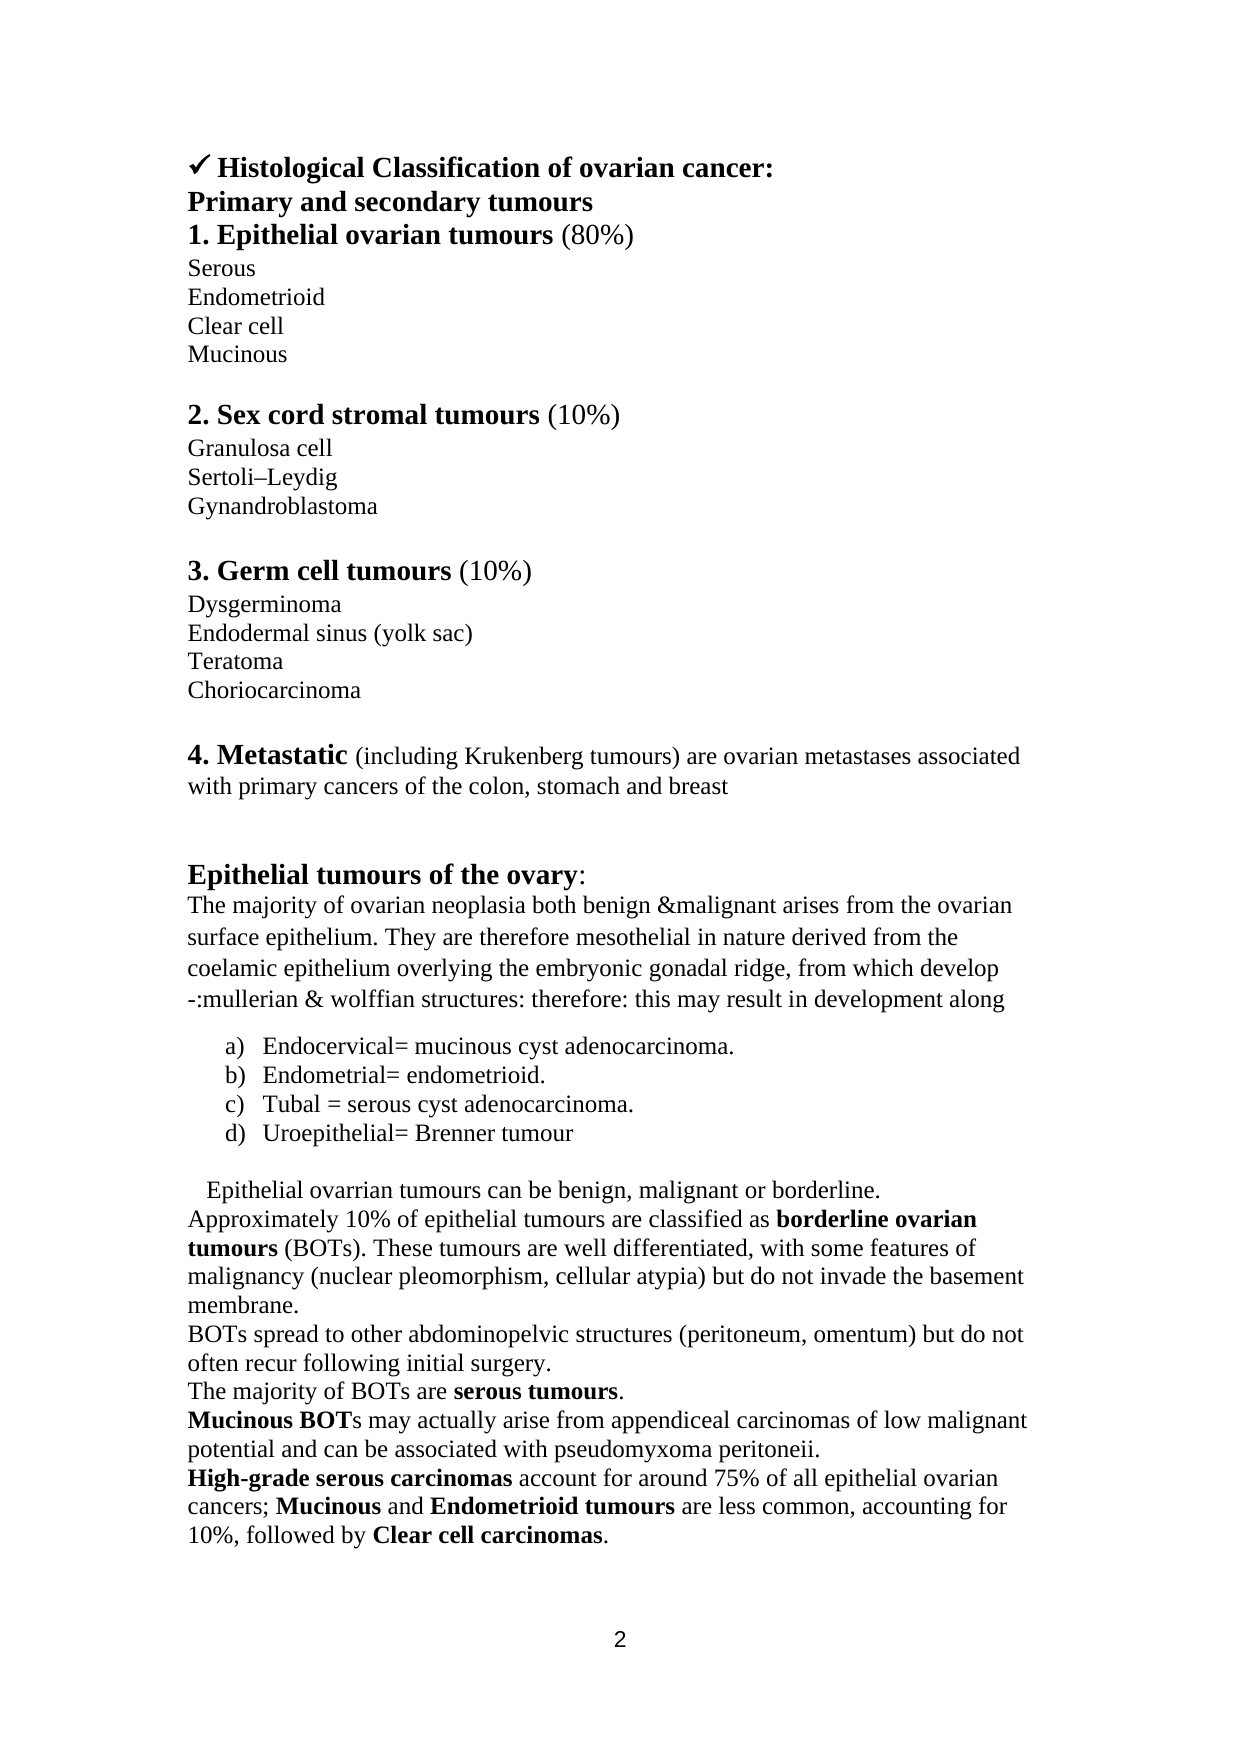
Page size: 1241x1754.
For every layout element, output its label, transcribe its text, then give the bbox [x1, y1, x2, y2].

text The majority of ovarian neoplasia both benign &malignant arises from the ovarian surface epithelium. They are therefore mesothelial in nature derived from the coelamic epithelium overlying the embryonic gonadal ridge, from which develop mullerian & wolffian structures: therefore: this may result in development along:- [187, 891, 1053, 1012]
text 3. Germ cell tumours (10%) [187, 553, 1053, 586]
text 2. Sex cord stromal tumours (10%) [187, 397, 1053, 431]
list Histological Classification of ovarian cancer: [187, 150, 1053, 184]
text The majority of BOTs are serous tumours. [187, 1376, 1053, 1405]
text Clear cell [187, 311, 1053, 339]
text 1. Epithelial ovarian tumours (80%) [187, 217, 1053, 251]
text Primary and secondary tumours [187, 184, 1053, 217]
list Tubal = serous cyst adenocarcinoma. [225, 1089, 1053, 1118]
list Uroepithelial= Brenner tumour [225, 1118, 1053, 1146]
text Serous [187, 253, 1053, 282]
text High-grade serous carcinomas account for around 75% of all epithelial ovarian cancers; Mucinous and Endometrioid tumours are less common, accounting for 10%, followed by Clear cell carcinomas. [187, 1463, 1053, 1549]
text Sertoli–Leydig [187, 462, 1053, 491]
text Approximately 10% of epithelial tumours are classified as borderline ovarian tumours (BOTs). These tumours are well differentiated, with some features of malignancy (nuclear pleomorphism, cellular atypia) but do not invade the basement membrane. [187, 1204, 1053, 1319]
text Choriocarcinoma [187, 675, 1053, 704]
text Mucinous [187, 339, 1053, 368]
list Endometrial= endometrioid. [225, 1060, 1053, 1089]
text Epithelial tumours of the ovary: [187, 857, 1053, 891]
text BOTs spread to other abdominopelvic structures (peritoneum, omentum) but do not often recur following initial surgery. [187, 1319, 1053, 1376]
text 4. Metastatic (including Krukenberg tumours) are ovarian metastases associated with primary cancers of the colon, stomach and breast [187, 737, 1053, 799]
text Epithelial ovarrian tumours can be benign, malignant or borderline. [187, 1175, 1053, 1204]
text Mucinous BOTs may actually arise from appendiceal carcinomas of low malignant potential and can be associated with pseudomyxoma peritoneii. [187, 1405, 1053, 1463]
text Dysgerminoma [187, 589, 1053, 618]
text Granulosa cell [187, 433, 1053, 462]
list Endocervical= mucinous cyst adenocarcinoma. [225, 1031, 1053, 1060]
text Endometrioid [187, 282, 1053, 311]
text Teratoma [187, 646, 1053, 675]
text Endodermal sinus (yolk sac) [187, 618, 1053, 646]
text Gynandroblastoma [187, 491, 1053, 519]
